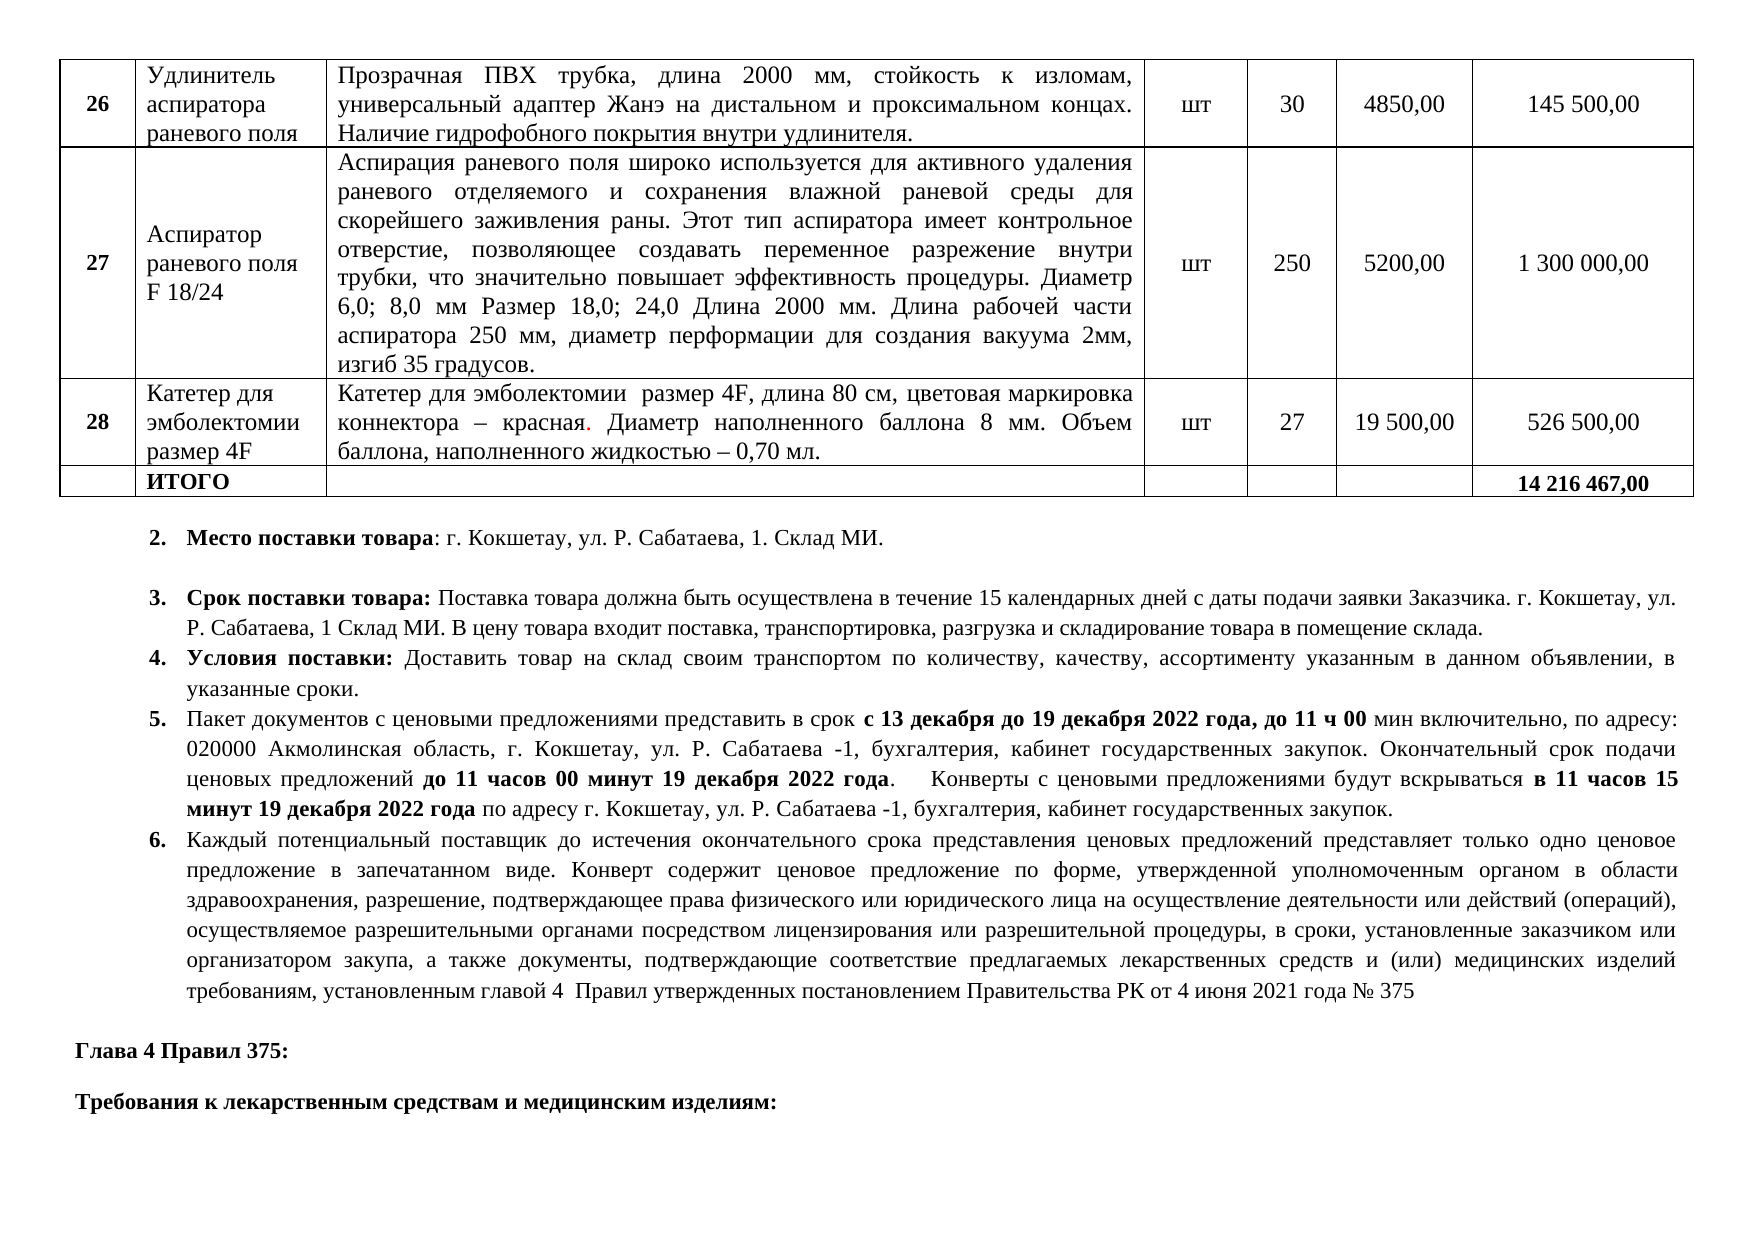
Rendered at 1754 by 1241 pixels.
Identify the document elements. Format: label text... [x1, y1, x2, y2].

table_cell 14 216 467,00 [1473, 466, 1693, 496]
table_cell [61, 466, 135, 496]
table_cell 28 [61, 379, 135, 465]
table_cell 145 500,00 [1473, 60, 1693, 146]
table_cell [1337, 466, 1472, 496]
table_cell Аспиратор раневого поля F 18/24 [136, 148, 326, 377]
table_cell 30 [1248, 60, 1336, 146]
table_cell 19 500,00 [1337, 379, 1472, 465]
table_cell шт [1145, 148, 1247, 377]
table_cell [1145, 466, 1247, 496]
list Место поставки товара: г. Кокшетау, ул. Р. Сабатаева, 1. Склад МИ. [149, 524, 1679, 550]
table_cell [327, 466, 1144, 496]
table_cell Катетер для эмболектомии размер 4F [136, 379, 326, 465]
list Каждый потенциальный поставщик до истечения окончательного срока представления ценовых предложений представляет только одно ценовое предложение в запечатанном виде. Конверт содержит ценовое предложение по форме, утвержденной уполномоченным органом в области здравоохранения, разрешение, подтверждающее права физического или юридического лица на осуществление деятельности или действий (операций), осуществляемое разрешительными органами посредством лицензирования или разрешительной процедуры, в сроки, установленные заказчиком или организатором закупа, а также документы, подтверждающие соответствие предлагаемых лекарственных средств и (или) медицинских изделий требованиям, установленным главой 4 Правил утвержденных постановлением Правительства РК от 4 июня 2021 года № 375 [149, 826, 1679, 1003]
table_cell 4850,00 [1337, 60, 1472, 146]
table_cell 1 300 000,00 [1473, 148, 1693, 377]
text Глава 4 Правил 375: [75, 1037, 1679, 1063]
table_cell 26 [61, 60, 135, 146]
table_cell 27 [1248, 379, 1336, 465]
table_cell 526 500,00 [1473, 379, 1693, 465]
table_cell Прозрачная ПВХ трубка, длина 2000 мм, стойкость к изломам, универсальный адаптер Жанэ на дистальном и проксимальном концах. Наличие гидрофобного покрытия внутри удлинителя. [327, 60, 1144, 146]
table_cell 5200,00 [1337, 148, 1472, 377]
table_cell Удлинитель аспиратора раневого поля [136, 60, 326, 146]
table_cell Катетер для эмболектомии размер 4F, длина 80 см, цветовая маркировка коннектора – красная. Диаметр наполненного баллона 8 мм. Объем баллона, наполненного жидкостью – 0,70 мл. [327, 379, 1144, 465]
table_cell 27 [61, 148, 135, 377]
table_cell шт [1145, 379, 1247, 465]
list Условия поставки: Доставить товар на склад своим транспортом по количеству, качеству, ассортименту указанным в данном объявлении, в указанные сроки. [149, 644, 1679, 701]
list Срок поставки товара: Поставка товара должна быть осуществлена в течение 15 календарных дней с даты подачи заявки Заказчика. г. Кокшетау, ул. Р. Сабатаева, 1 Склад МИ. В цену товара входит поставка, транспортировка, разгрузка и складирование товара в помещение склада. [149, 584, 1679, 641]
table_cell 250 [1248, 148, 1336, 377]
list Пакет документов с ценовыми предложениями представить в срок с 13 декабря до 19 декабря 2022 года, до 11 ч 00 мин включительно, по адресу: 020000 Акмолинская область, г. Кокшетау, ул. Р. Сабатаева -1, бухгалтерия, кабинет государственных закупок. Окончательный срок подачи ценовых предложений до 11 часов 00 минут 19 декабря 2022 года. Конверты с ценовыми предложениями будут вскрываться в 11 часов 15 минут 19 декабря 2022 года по адресу г. Кокшетау, ул. Р. Сабатаева -1, бухгалтерия, кабинет государственных закупок. [149, 705, 1679, 822]
text Требования к лекарственным средствам и медицинским изделиям: [75, 1088, 1679, 1114]
table_cell Аспирация раневого поля широко используется для активного удаления раневого отделяемого и сохранения влажной раневой среды для скорейшего заживления раны. Этот тип аспиратора имеет контрольное отверстие, позволяющее создавать переменное разрежение внутри трубки, что значительно повышает эффективность процедуры. Диаметр 6,0; 8,0 мм Размер 18,0; 24,0 Длина 2000 мм. Длина рабочей части аспиратора 250 мм, диаметр перформации для создания вакуума 2мм, изгиб 35 градусов. [327, 148, 1144, 377]
table_cell шт [1145, 60, 1247, 146]
table_cell ИТОГО [136, 466, 326, 496]
table_cell [1248, 466, 1336, 496]
